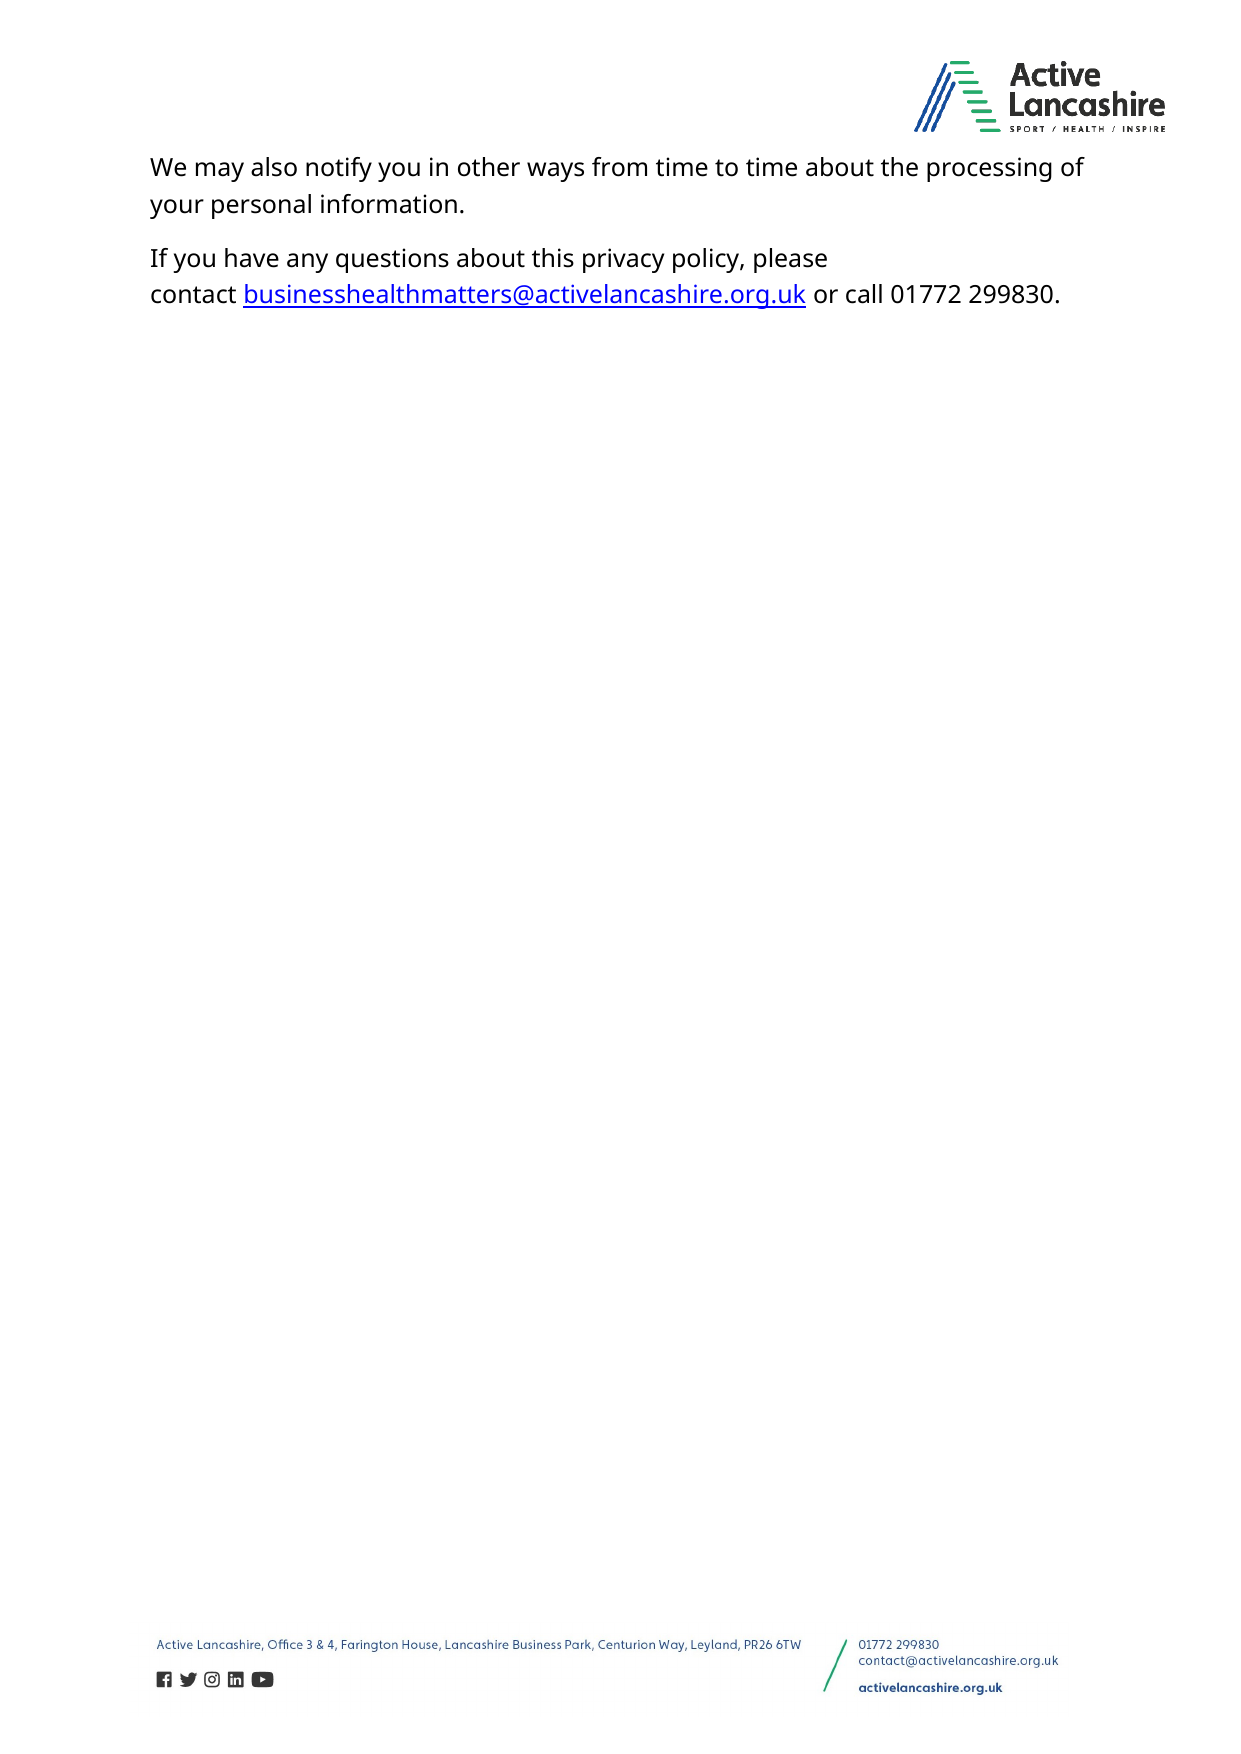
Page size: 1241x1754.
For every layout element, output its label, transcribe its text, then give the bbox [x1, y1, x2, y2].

picture [890, 41, 1192, 150]
picture [128, 1622, 1069, 1717]
text If you have any questions about this privacy policy, please contact businesshealthmatters@activelancashire.org.uk or call 01772 299830. [150, 240, 1090, 311]
